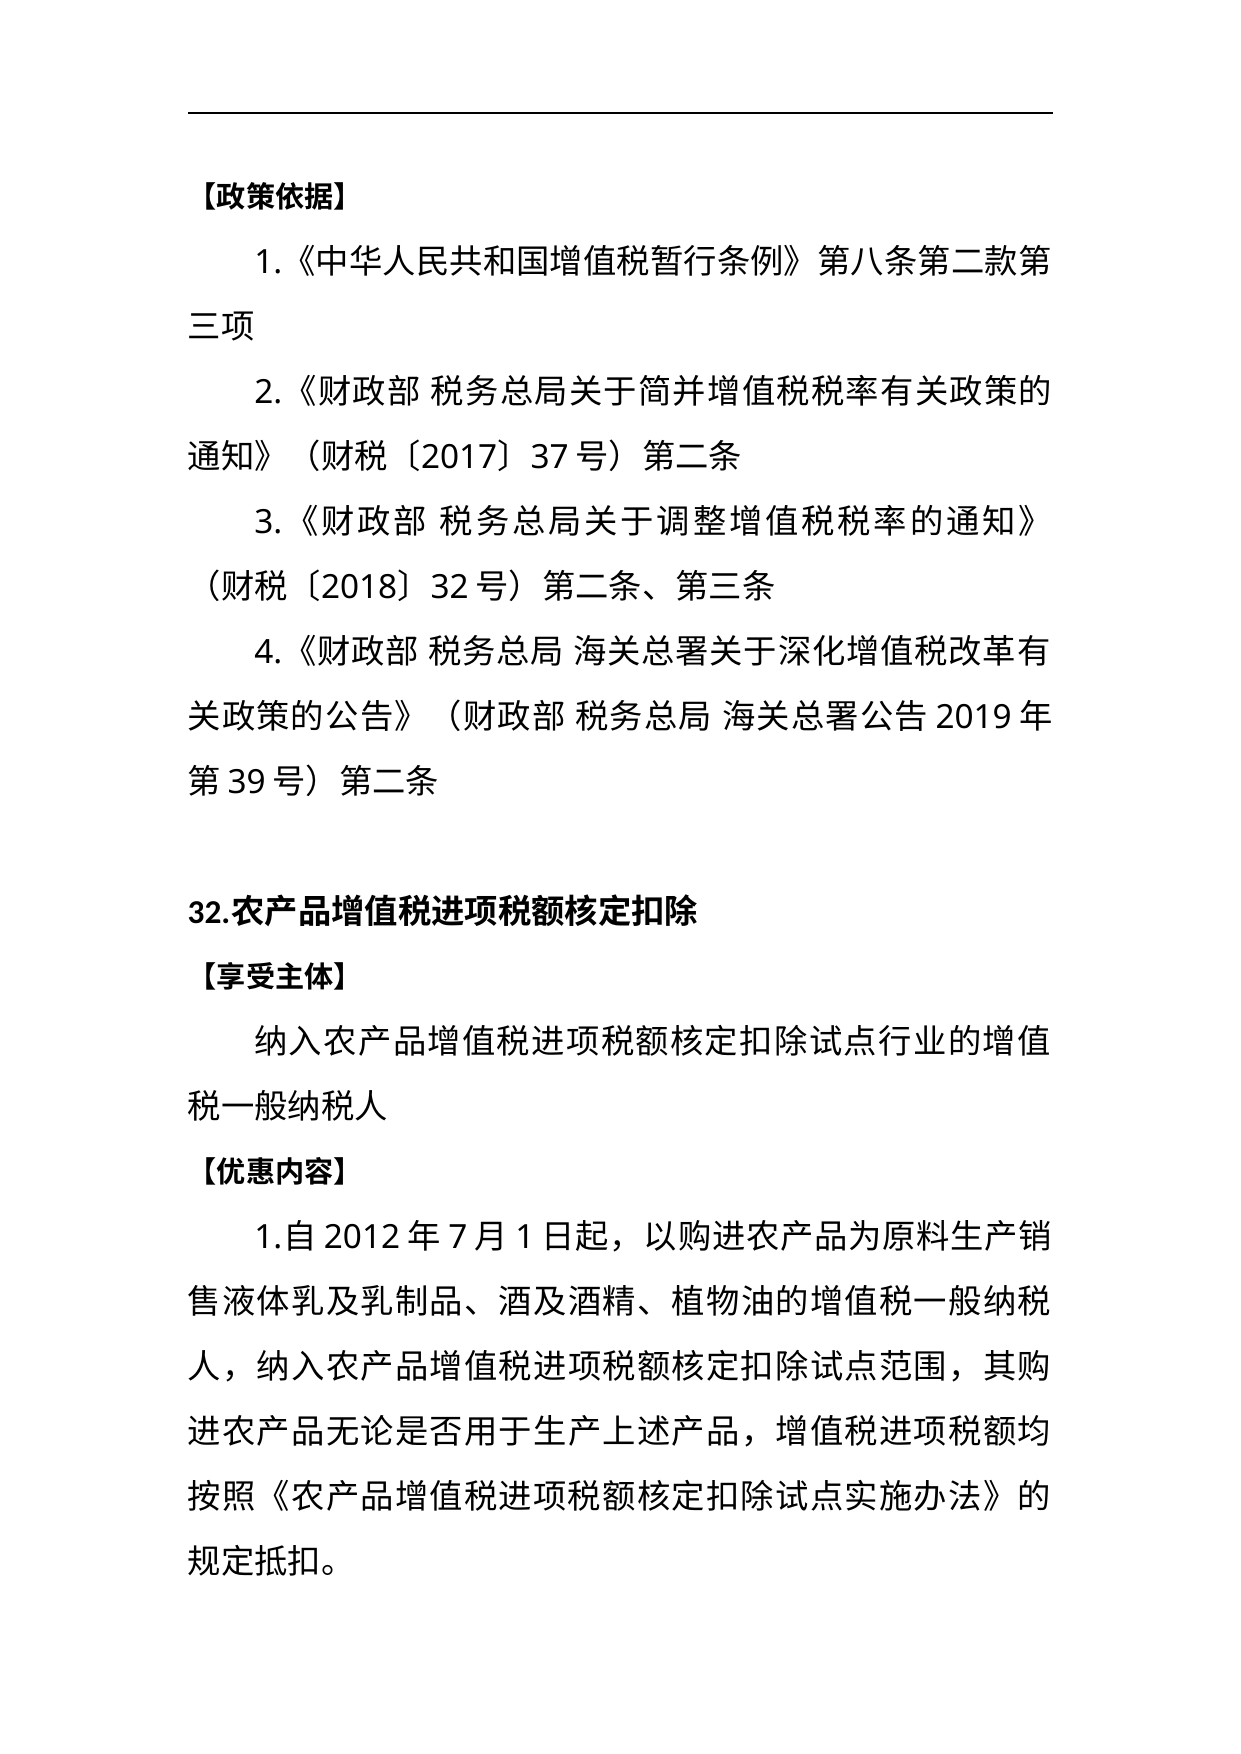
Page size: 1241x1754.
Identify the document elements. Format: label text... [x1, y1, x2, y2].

text 3.《财政部 税务总局关于调整增值税税率的通知》（财税〔2018〕32号）第二条、第三条 [187, 487, 1053, 617]
text 1.自起，以购进农产品为原料生产销售液体乳及乳制品、酒及酒精、植物油的增值税一般纳税人，纳入农产品增值税进项税额核定扣除试点范围，其购进农产品无论是否用于生产上述产品，增值税进项税额均按照《农产品增值税进项税额核定扣除试点实施办法》的规定抵扣。 [187, 1202, 1053, 1592]
text 2.《财政部 税务总局关于简并增值税税率有关政策的通知》（财税〔2017〕37号）第二条 [187, 357, 1053, 487]
text 4.《财政部 税务总局 海关总署关于深化增值税改革有关政策的公告》（财政部 税务总局 海关总署公告2019年第39号）第二条 [187, 617, 1053, 812]
subtitle 【享受主体】 [187, 942, 1053, 1007]
subtitle 【政策依据】 [187, 162, 1053, 227]
text 纳入农产品增值税进项税额核定扣除试点行业的增值税一般纳税人 [187, 1007, 1053, 1137]
subtitle 【优惠内容】 [187, 1137, 1053, 1202]
subtitle 农产品增值税进项税额核定扣除 [187, 877, 1053, 942]
text 1.《中华人民共和国增值税暂行条例》第八条第二款第三项 [187, 227, 1053, 357]
